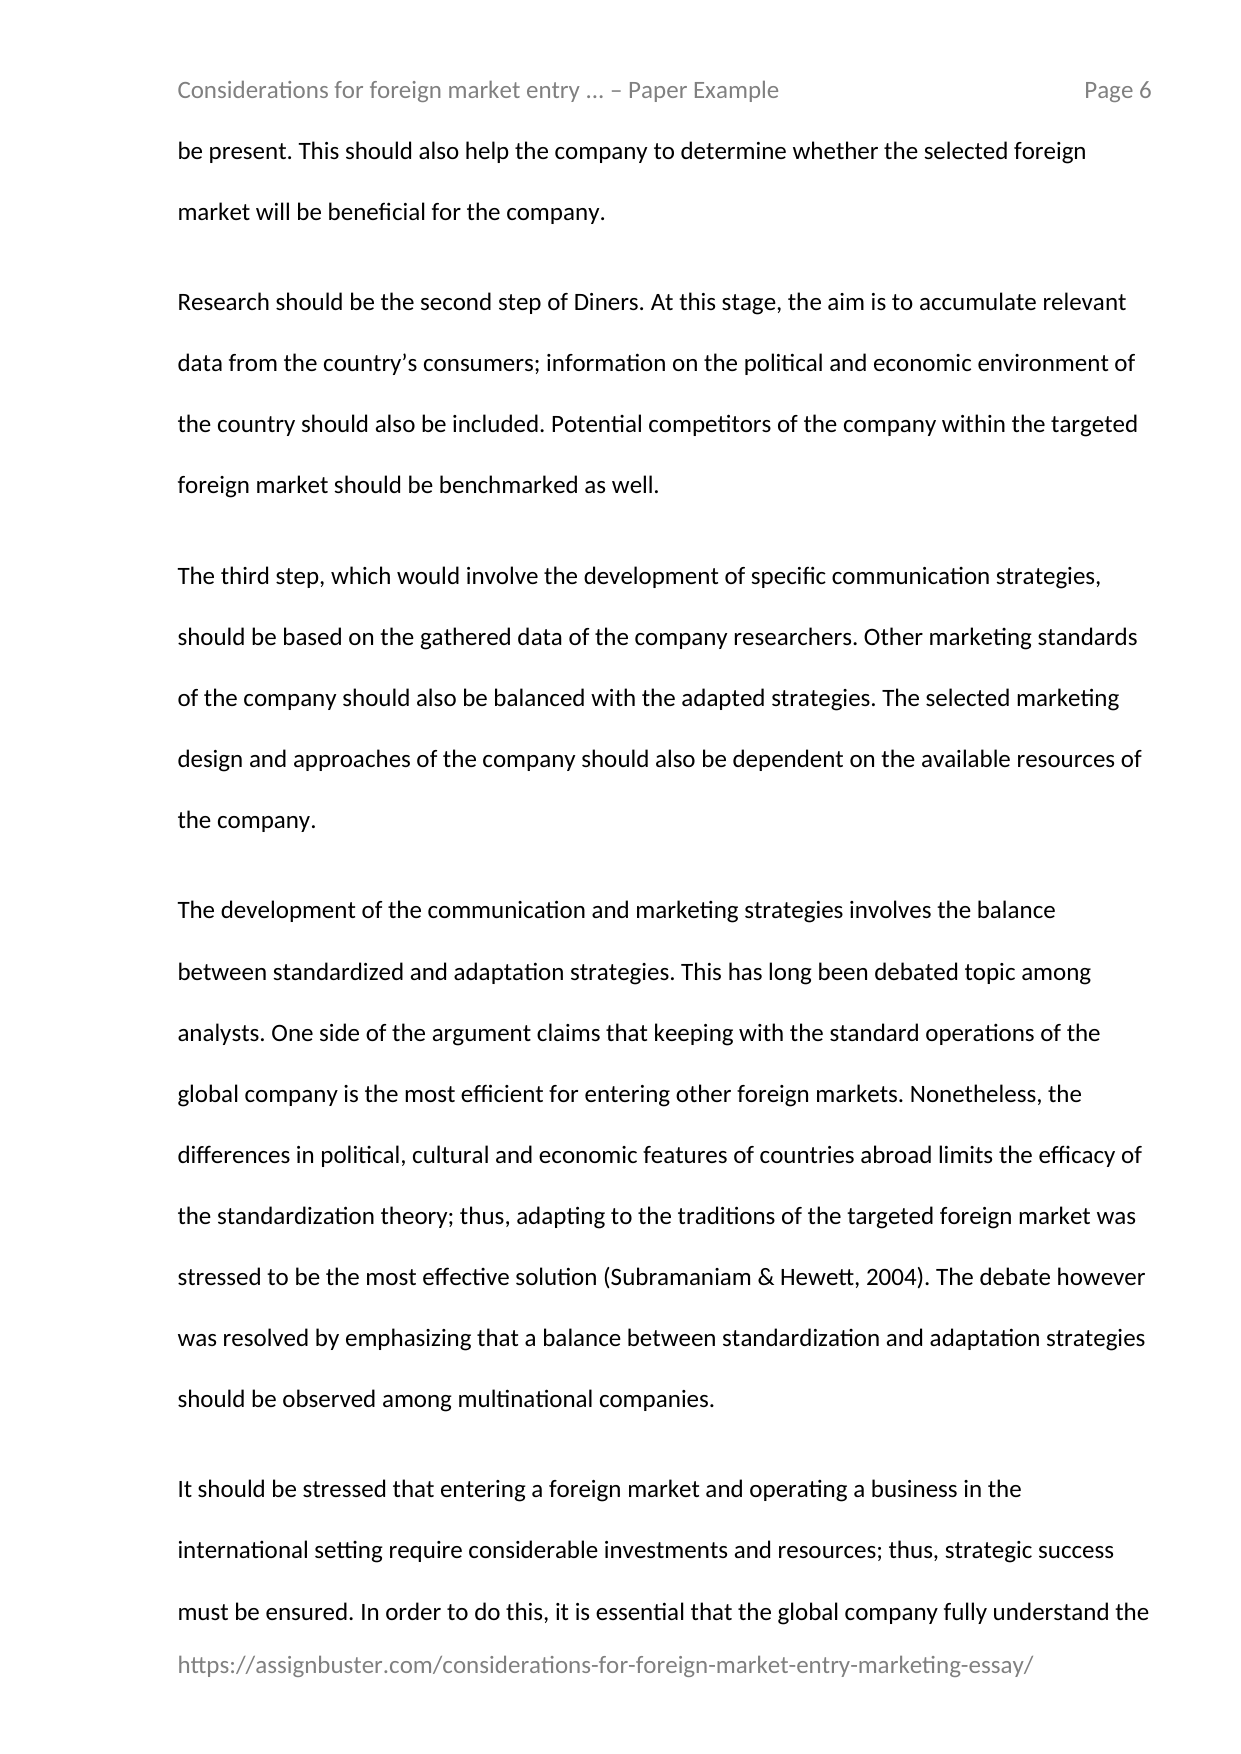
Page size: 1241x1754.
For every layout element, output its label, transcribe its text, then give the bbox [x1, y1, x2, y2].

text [177, 1473, 1152, 1626]
text The third step, which would involve the development of specific communication strategies, should be based on the gathered data of the company researchers. Other marketing standards of the company should also be balanced with the adapted strategies. The selected marketing design and approaches of the company should also be dependent on the available resources of the company. [177, 560, 1152, 835]
text Research should be the second step of Diners. At this stage, the aim is to accumulate relevant data from the country’s consumers; information on the political and economic environment of the country should also be included. Potential competitors of the company within the targeted foreign market should be benchmarked as well. [177, 286, 1152, 500]
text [177, 135, 1152, 226]
text The development of the communication and marketing strategies involves the balance between standardized and adaptation strategies. This has long been debated topic among analysts. One side of the argument claims that keeping with the standard operations of the global company is the most efficient for entering other foreign markets. Nonetheless, the differences in political, cultural and economic features of countries abroad limits the efficacy of the standardization theory; thus, adapting to the traditions of the targeted foreign market was stressed to be the most effective solution (Subramaniam & Hewett, 2004). The debate however was resolved by emphasizing that a balance between standardization and adaptation strategies should be observed among multinational companies. [177, 895, 1152, 1413]
